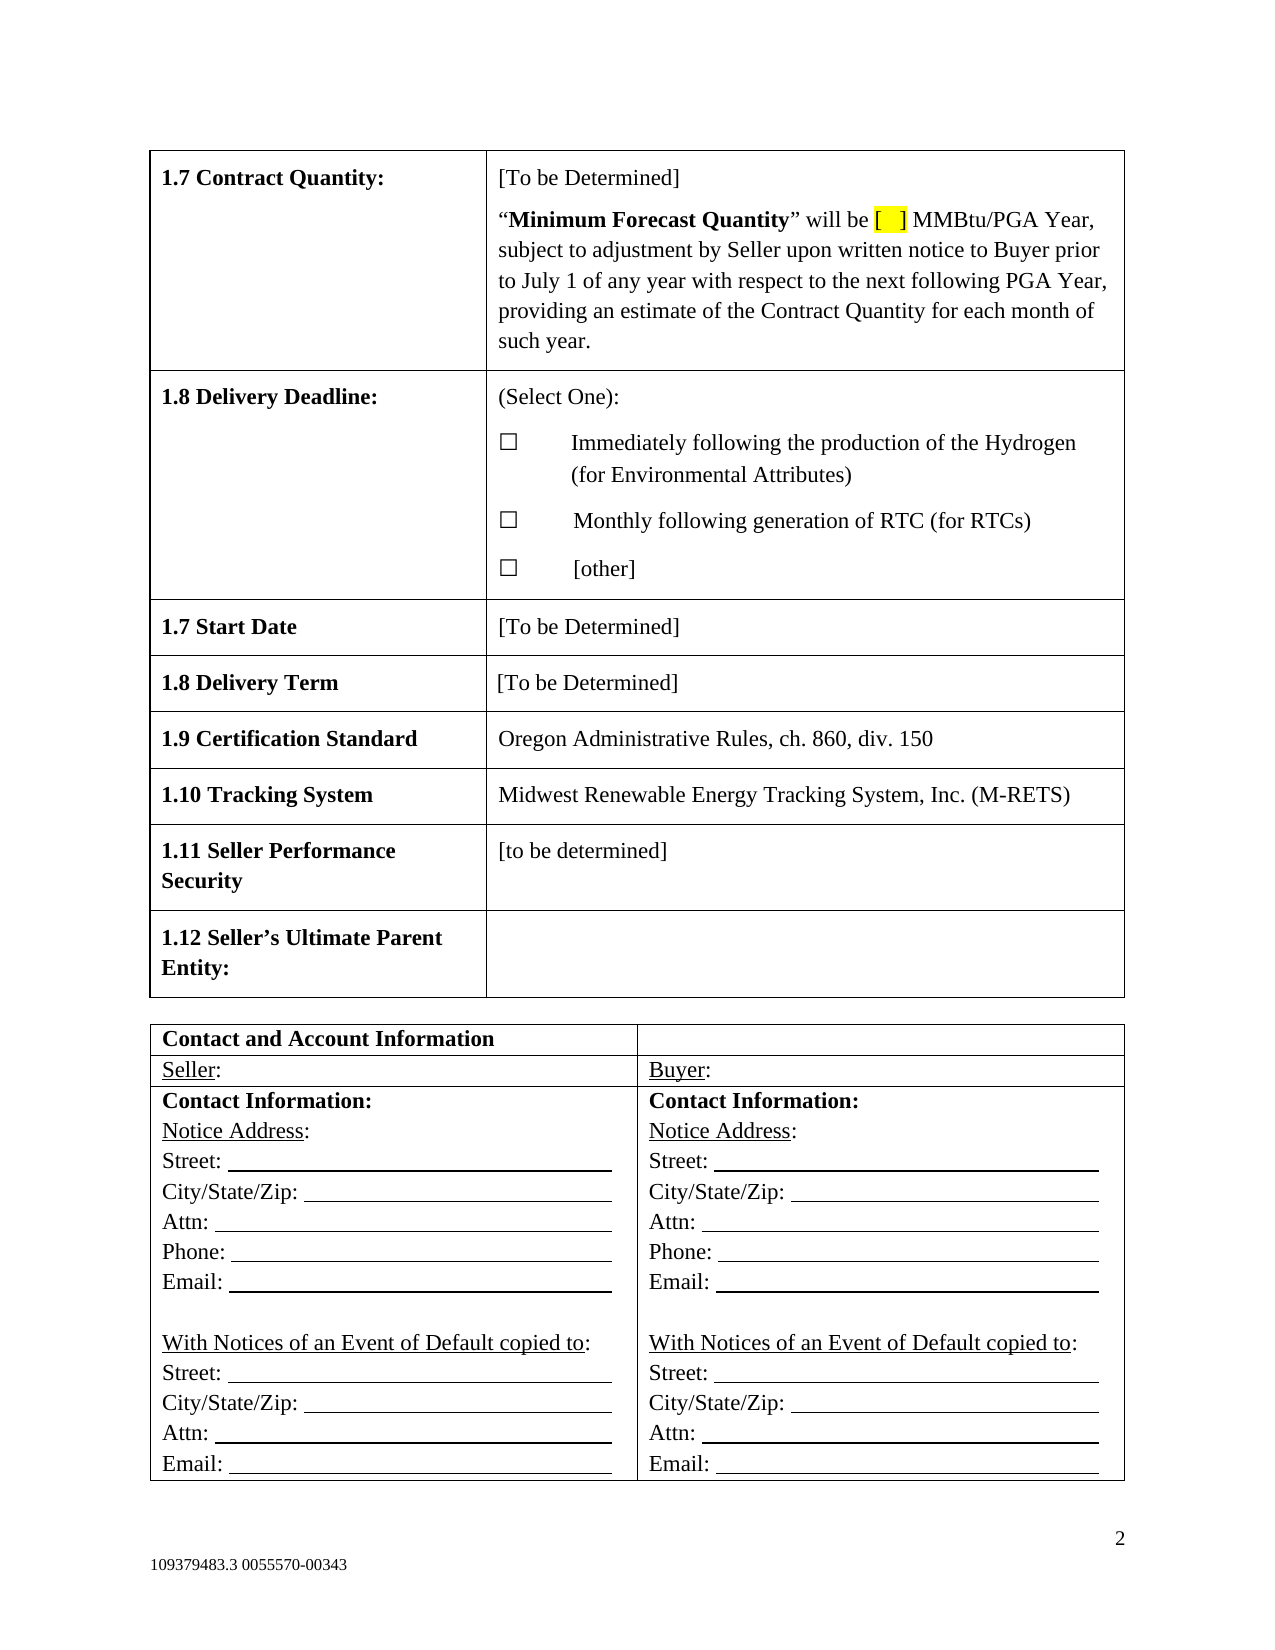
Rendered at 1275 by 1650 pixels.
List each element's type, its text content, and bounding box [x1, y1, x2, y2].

table_cell Midwest Renewable Energy Tracking System, Inc. (M-RETS) [487, 769, 1124, 824]
table_cell 1.10 Tracking System [151, 769, 486, 824]
table_cell 1.7 Start Date [151, 600, 486, 655]
table_cell Buyer: [638, 1056, 1124, 1086]
table_cell 1.9 Certification Standard [151, 712, 486, 767]
table_cell [To be Determined] [487, 600, 1124, 655]
table_header [638, 1025, 1124, 1055]
table_cell [to be determined] [487, 825, 1124, 910]
table_cell 1.11 Seller Performance Security [151, 825, 486, 910]
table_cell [638, 1087, 1124, 1479]
table_cell (Select One): Immediately following the production of the Hydrogen (for Environmental Attributes) Monthly following generation of RTC (for RTCs) [other] [487, 371, 1124, 599]
table_header Contact and Account Information [151, 1025, 637, 1055]
table_cell 1.8 Delivery Term [151, 656, 486, 711]
table_cell [To be Determined] “Minimum Forecast Quantity” will be [ ] MMBtu/PGA Year, subject to adjustment by Seller upon written notice to Buyer prior to July 1 of any year with respect to the next following PGA Year, providing an estimate of the Contract Quantity for each month of such year. [487, 151, 1124, 369]
table_cell Seller: [151, 1056, 637, 1086]
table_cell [151, 1087, 637, 1479]
table_cell [487, 911, 1124, 997]
table_cell [To be Determined] [487, 656, 1124, 711]
table_cell 1.8 Delivery Deadline: [151, 371, 486, 599]
table_cell 1.7 Contract Quantity: [151, 151, 486, 369]
table_cell Oregon Administrative Rules, ch. 860, div. 150 [487, 712, 1124, 767]
table_cell 1.12 Seller’s Ultimate Parent Entity: [151, 911, 486, 997]
